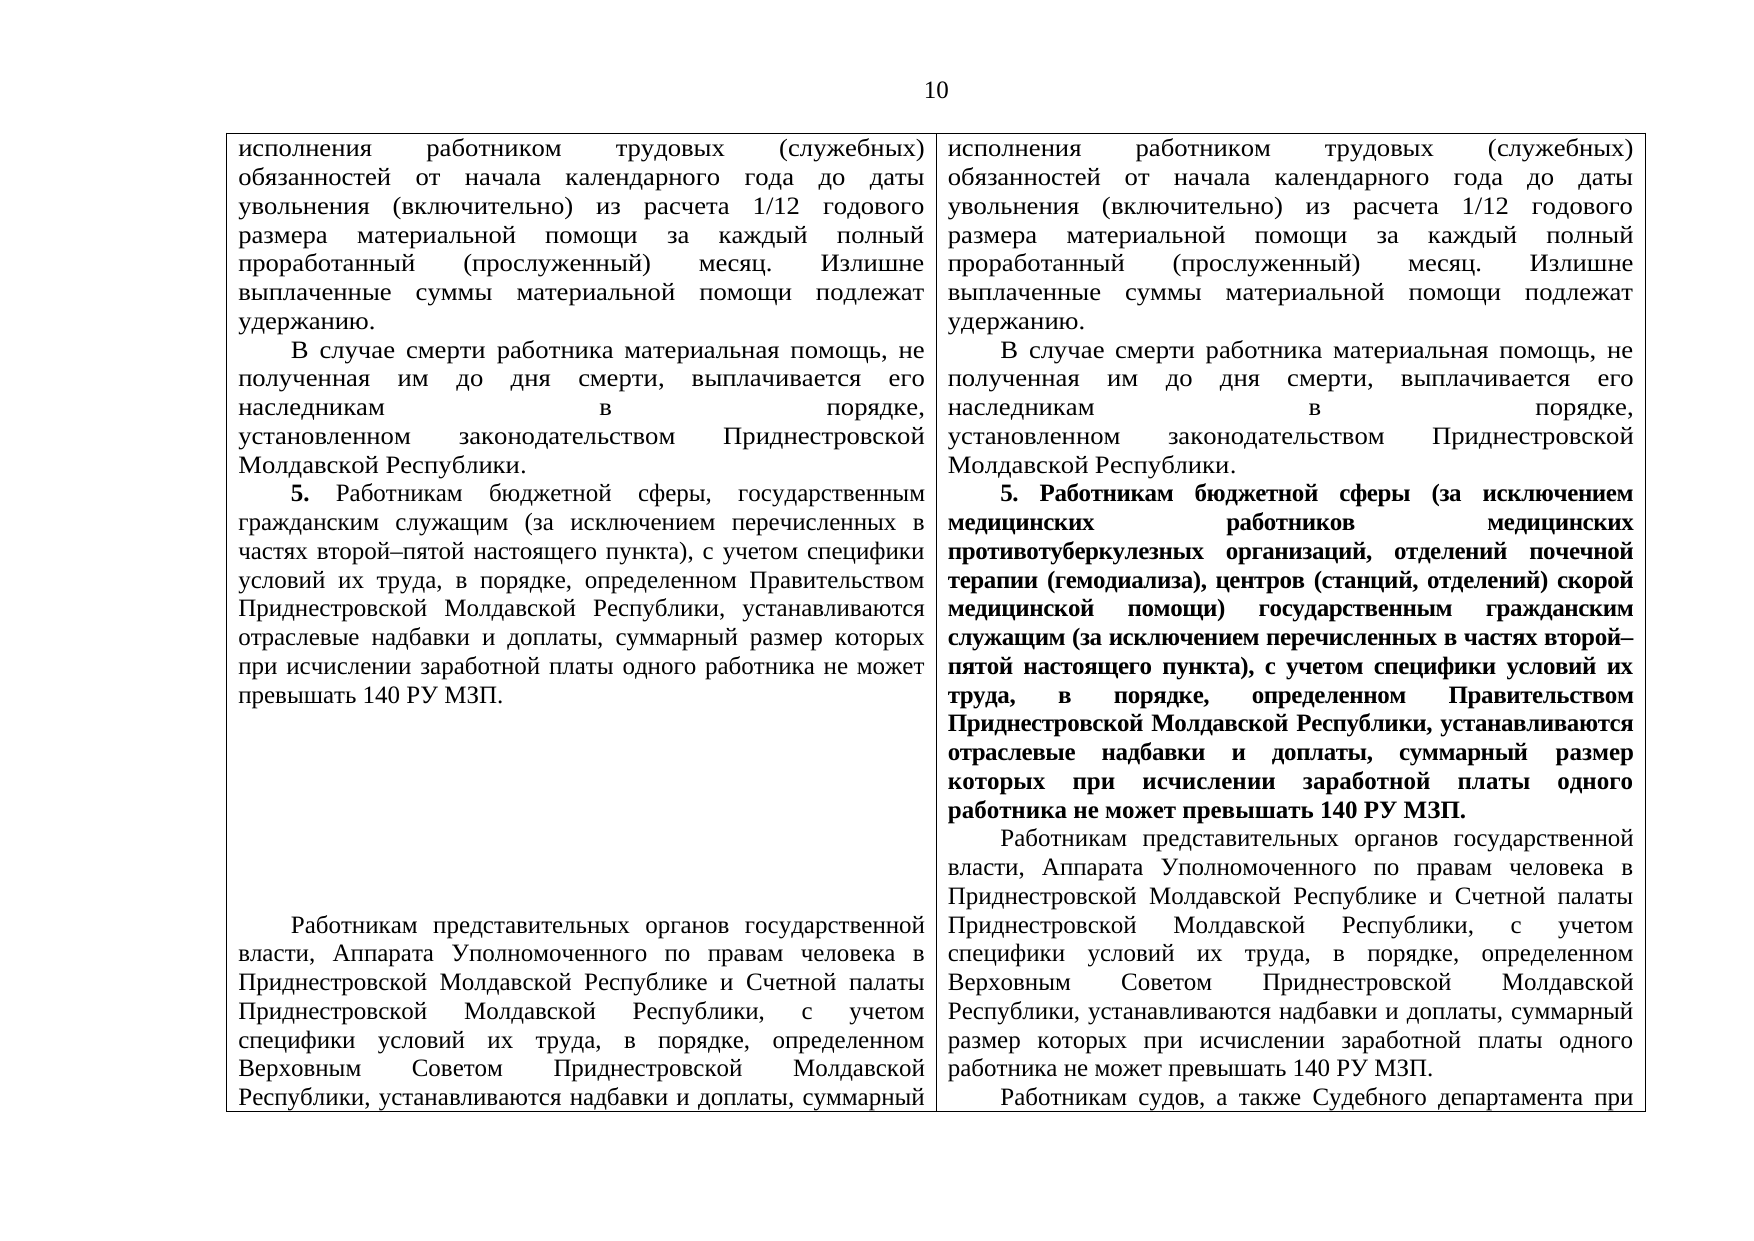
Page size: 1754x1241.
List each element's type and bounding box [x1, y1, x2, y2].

table_cell [227, 134, 936, 1111]
table_cell [937, 134, 1645, 1111]
